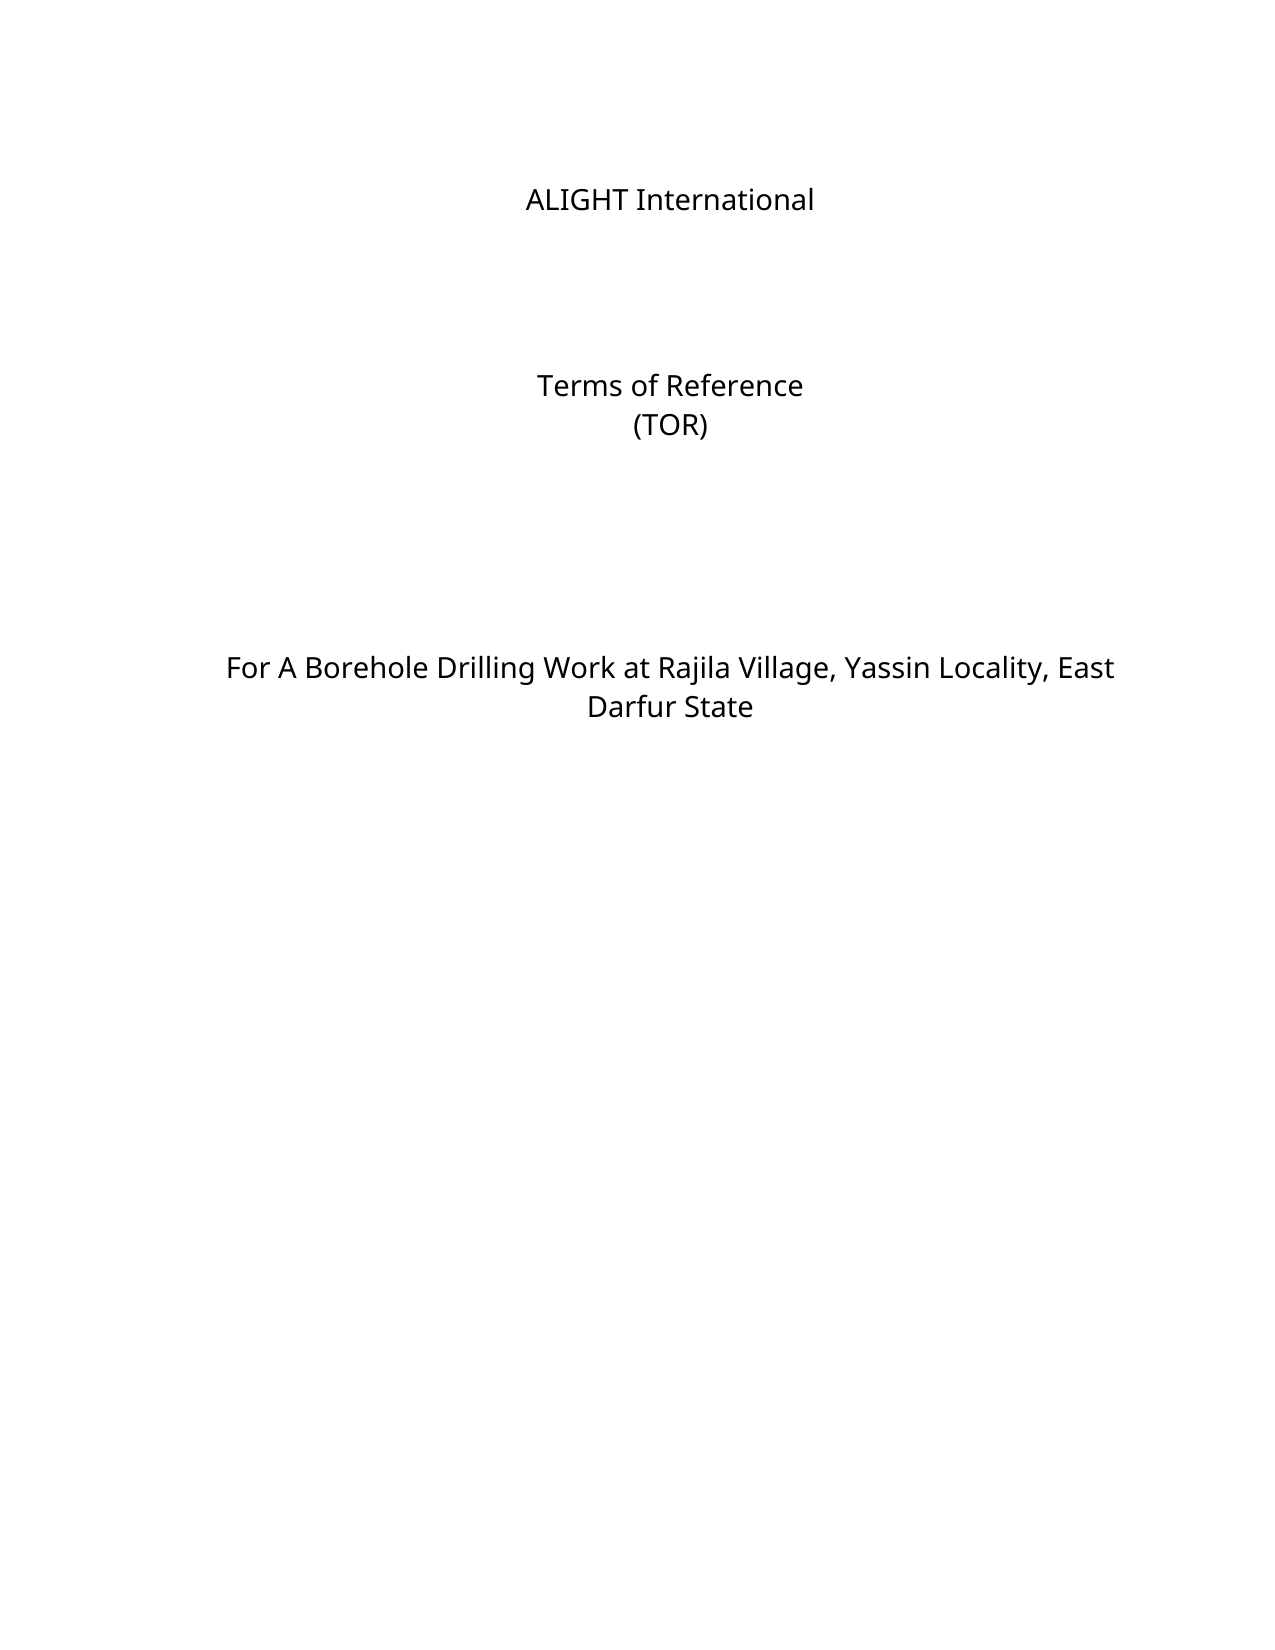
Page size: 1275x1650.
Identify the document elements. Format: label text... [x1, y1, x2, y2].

text (TOR) [187, 404, 1153, 444]
text ALIGHT International [187, 179, 1153, 218]
text For A Borehole Drilling Work at Rajila Village, Yassin Locality, East Darfur State [187, 647, 1153, 726]
text Terms of Reference [187, 365, 1153, 404]
